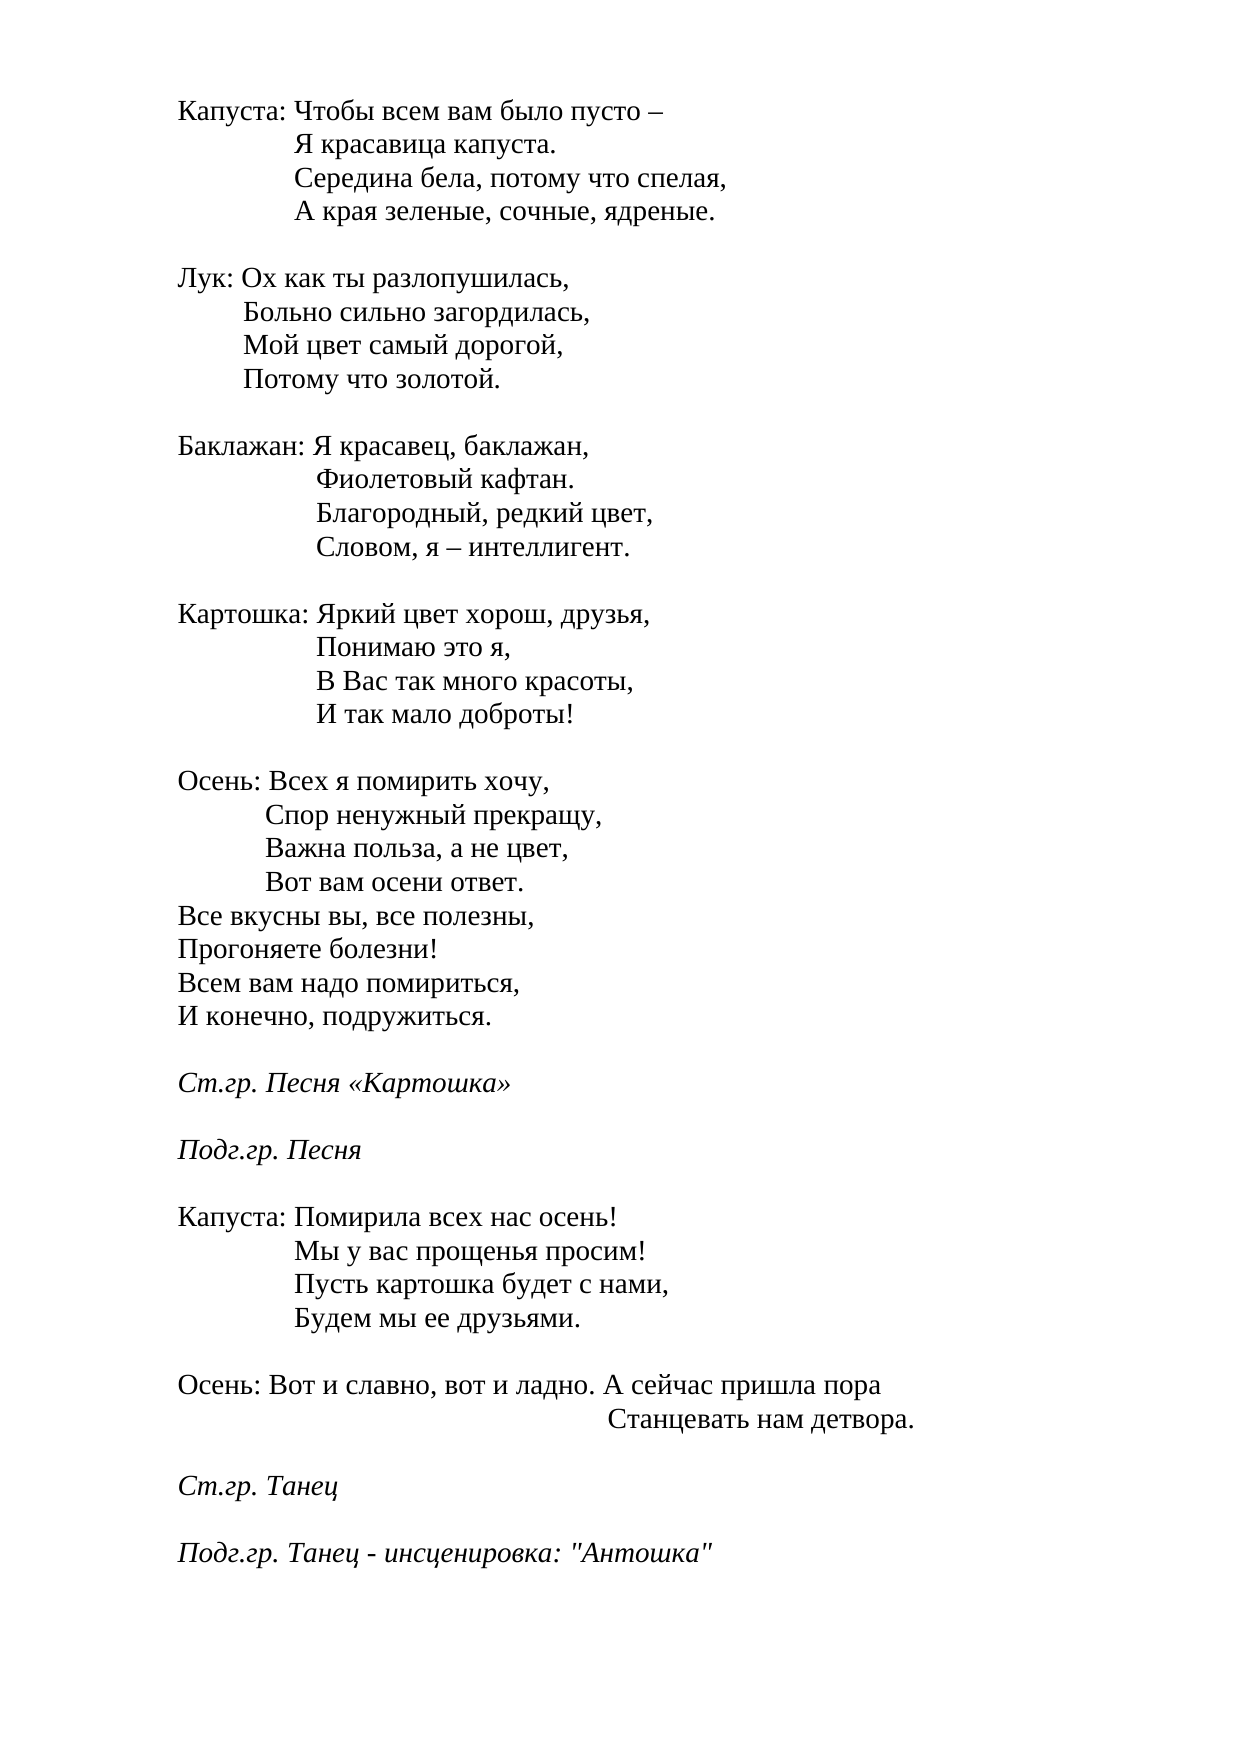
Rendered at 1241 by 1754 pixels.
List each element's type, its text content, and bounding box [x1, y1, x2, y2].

list Благородный, редкий цвет, [177, 495, 1152, 529]
list Словом, я – интеллигент. [177, 529, 1152, 562]
list Я красавица капуста. [177, 126, 1152, 160]
list Мой цвет самый дорогой, [177, 327, 1152, 361]
list Середина бела, потому что спелая, [177, 160, 1152, 193]
list Всем вам надо помириться, [177, 965, 1152, 998]
list Станцевать нам детвора. [177, 1401, 1152, 1434]
list А края зеленые, сочные, ядреные. [177, 193, 1152, 227]
list Больно сильно загордилась, [177, 294, 1152, 327]
list В Вас так много красоты, [177, 663, 1152, 696]
list Все вкусны вы, все полезны, [177, 898, 1152, 931]
list Ст.гр. Песня «Картошка» [177, 1065, 1152, 1099]
list Пусть картошка будет с нами, [177, 1267, 1152, 1300]
list Капуста: Помирила всех нас осень! [177, 1199, 1152, 1233]
list И так мало доброты! [177, 696, 1152, 730]
list Баклажан: Я красавец, баклажан, [177, 428, 1152, 462]
list Капуста: Чтобы всем вам было пусто – [177, 93, 1152, 126]
list Потому что золотой. [177, 361, 1152, 394]
list Спор ненужный прекращу, [177, 797, 1152, 831]
list Будем мы ее друзьями. [177, 1300, 1152, 1334]
list Важна польза, а не цвет, [177, 831, 1152, 864]
list Подг.гр. Танец - инсценировка: "Антошка" [177, 1535, 1152, 1568]
list Осень: Вот и славно, вот и ладно. А сейчас пришла пора [177, 1367, 1152, 1401]
list Ст.гр. Танец [177, 1468, 1152, 1501]
list Осень: Всех я помирить хочу, [177, 763, 1152, 797]
list И конечно, подружиться. [177, 998, 1152, 1032]
list Мы у вас прощенья просим! [177, 1233, 1152, 1267]
list Прогоняете болезни! [177, 931, 1152, 965]
list Подг.гр. Песня [177, 1132, 1152, 1166]
list Картошка: Яркий цвет хорош, друзья, [177, 596, 1152, 629]
list Вот вам осени ответ. [177, 864, 1152, 898]
list Лук: Ох как ты разлопушилась, [177, 260, 1152, 294]
list Понимаю это я, [177, 629, 1152, 663]
list Фиолетовый кафтан. [177, 462, 1152, 495]
